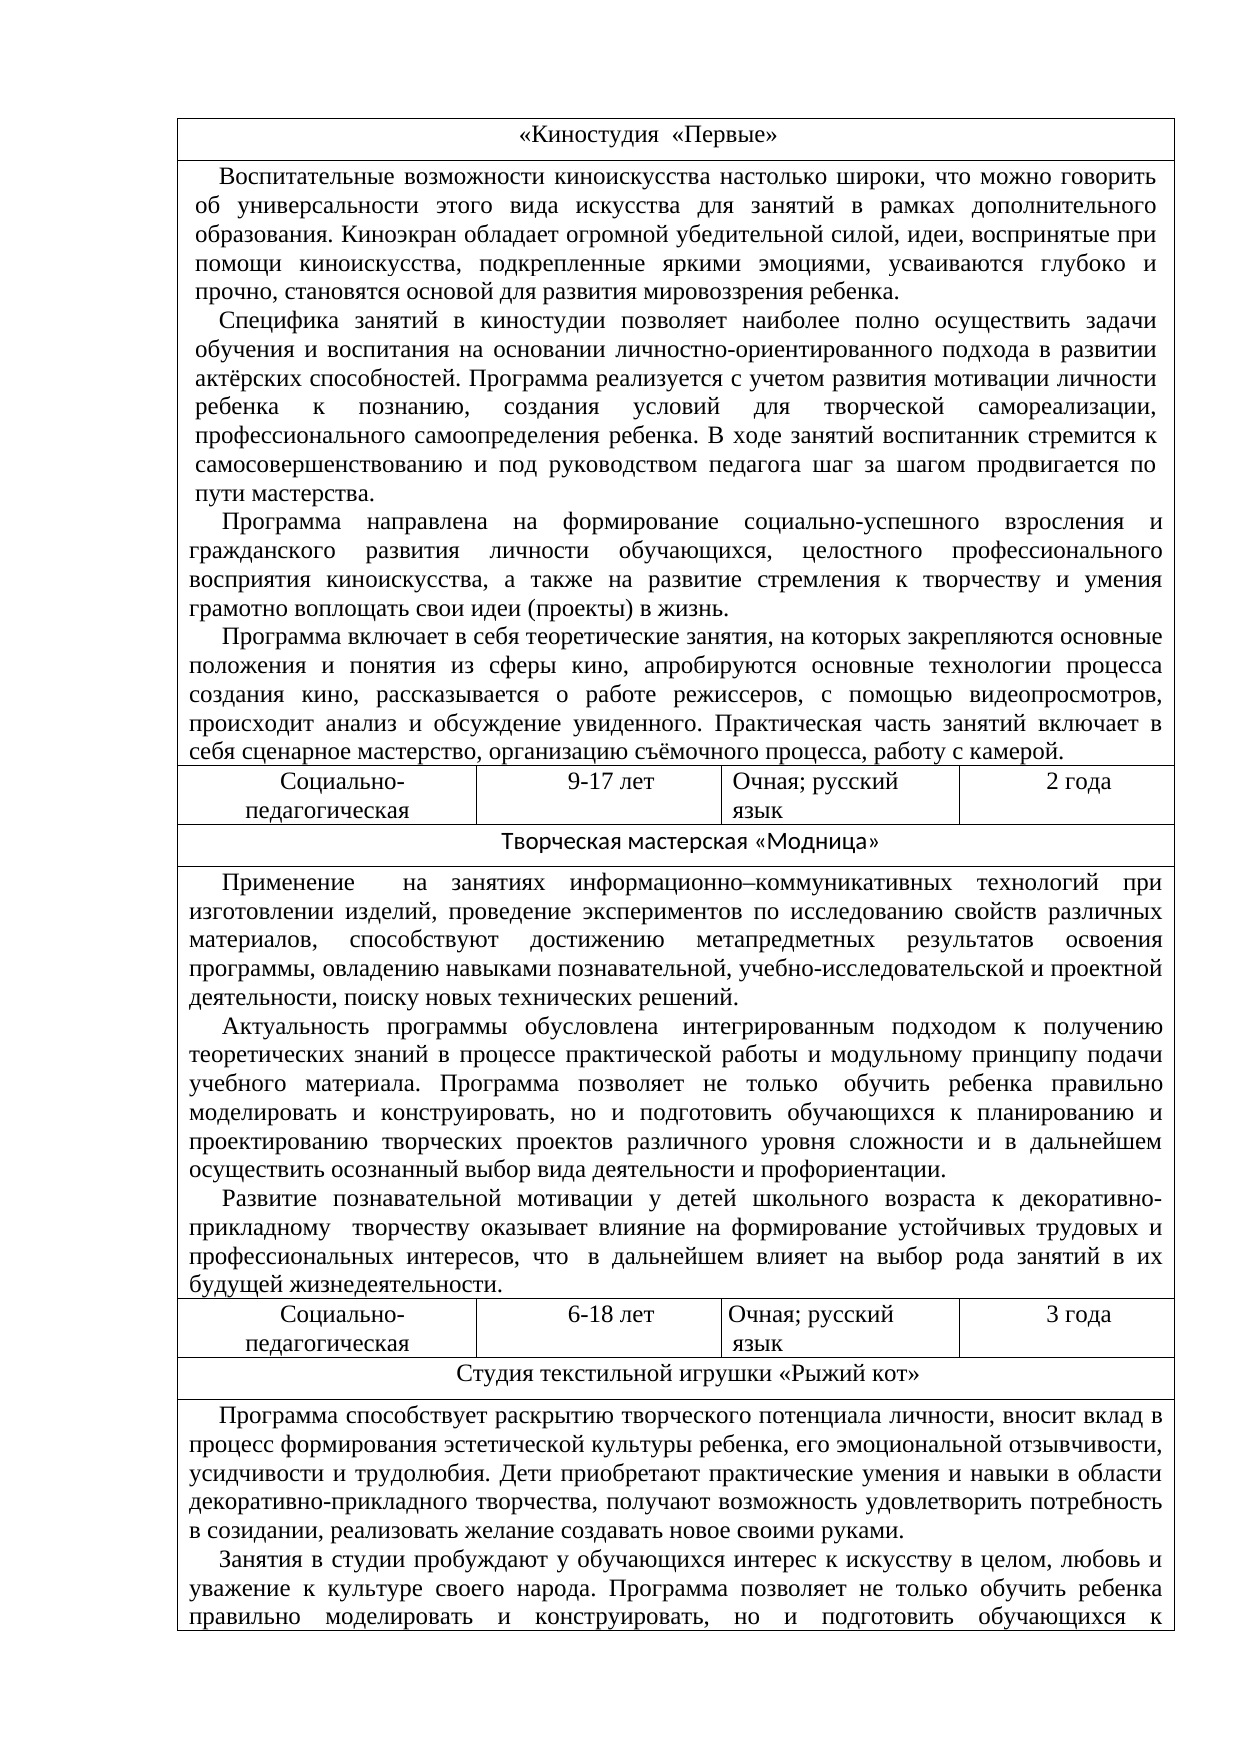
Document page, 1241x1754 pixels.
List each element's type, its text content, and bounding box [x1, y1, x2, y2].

table_cell Социально-педагогическая [178, 1299, 476, 1357]
table_cell Очная; русский язык [722, 1299, 959, 1357]
table_cell Творческая мастерская «Модница» [178, 825, 1174, 866]
table_cell 6-18 лет [477, 1299, 721, 1357]
table_cell Применение на занятиях информационно–коммуникативных технологий при изготовлении изделий, проведение экспериментов по исследованию свойств различных материалов, способствуют достижению метапредметных результатов освоения программы, овладению навыками познавательной, учебно-исследовательской и проектной деятельности, поиску новых технических решений. Актуальность программы обусловлена интегрированным подходом к получению теоретических знаний в процессе практической работы и модульному принципу подачи учебного материала. Программа позволяет не только обучить ребенка правильно моделировать и конструировать, но и подготовить обучающихся к планированию и проектированию творческих проектов различного уровня сложности и в дальнейшем осуществить осознанный выбор вида деятельности и профориентации. Развитие познавательной мотивации у детей школьного возраста к декоративно-прикладному творчеству оказывает влияние на формирование устойчивых трудовых и профессиональных интересов, что в дальнейшем влияет на выбор рода занятий в их будущей жизнедеятельности. [178, 867, 1174, 1298]
table_cell 3 года [960, 1299, 1174, 1357]
table_cell Студия текстильной игрушки «Рыжий кот» [178, 1358, 1174, 1399]
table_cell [178, 1400, 1174, 1630]
table_cell Воспитательные возможности киноискусства настолько широки, что можно говорить об универсальности этого вида искусства для занятий в рамках дополнительного образования. Киноэкран обладает огромной убедительной силой, идеи, воспринятые при помощи киноискусства, подкрепленные яркими эмоциями, усваиваются глубоко и прочно, становятся основой для развития мировоззрения ребенка. Специфика занятий в киностудии позволяет наиболее полно осуществить задачи обучения и воспитания на основании личностно-ориентированного подхода в развитии актёрских способностей. Программа реализуется с учетом развития мотивации личности ребенка к познанию, создания условий для творческой самореализации, профессионального самоопределения ребенка. В ходе занятий воспитанник стремится к самосовершенствованию и под руководством педагога шаг за шагом продвигается по пути мастерства. Программа направлена на формирование социально-успешного взросления и гражданского развития личности обучающихся, целостного профессионального восприятия киноискусства, а также на развитие стремления к творчеству и умения грамотно воплощать свои идеи (проекты) в жизнь. Программа включает в себя теоретические занятия, на которых закрепляются основные положения и понятия из сферы кино, апробируются основные технологии процесса создания кино, рассказывается о работе режиссеров, с помощью видеопросмотров, происходит анализ и обсуждение увиденного. Практическая часть занятий включает в себя сценарное мастерство, организацию съёмочного процесса, работу с камерой. [178, 161, 1174, 765]
table_cell 9-17 лет [477, 766, 721, 824]
table_cell Очная; русский язык [722, 766, 959, 824]
table_cell Социально-педагогическая [178, 766, 476, 824]
table_cell «Киностудия «Первые» [178, 119, 1174, 160]
table_cell 2 года [960, 766, 1174, 824]
